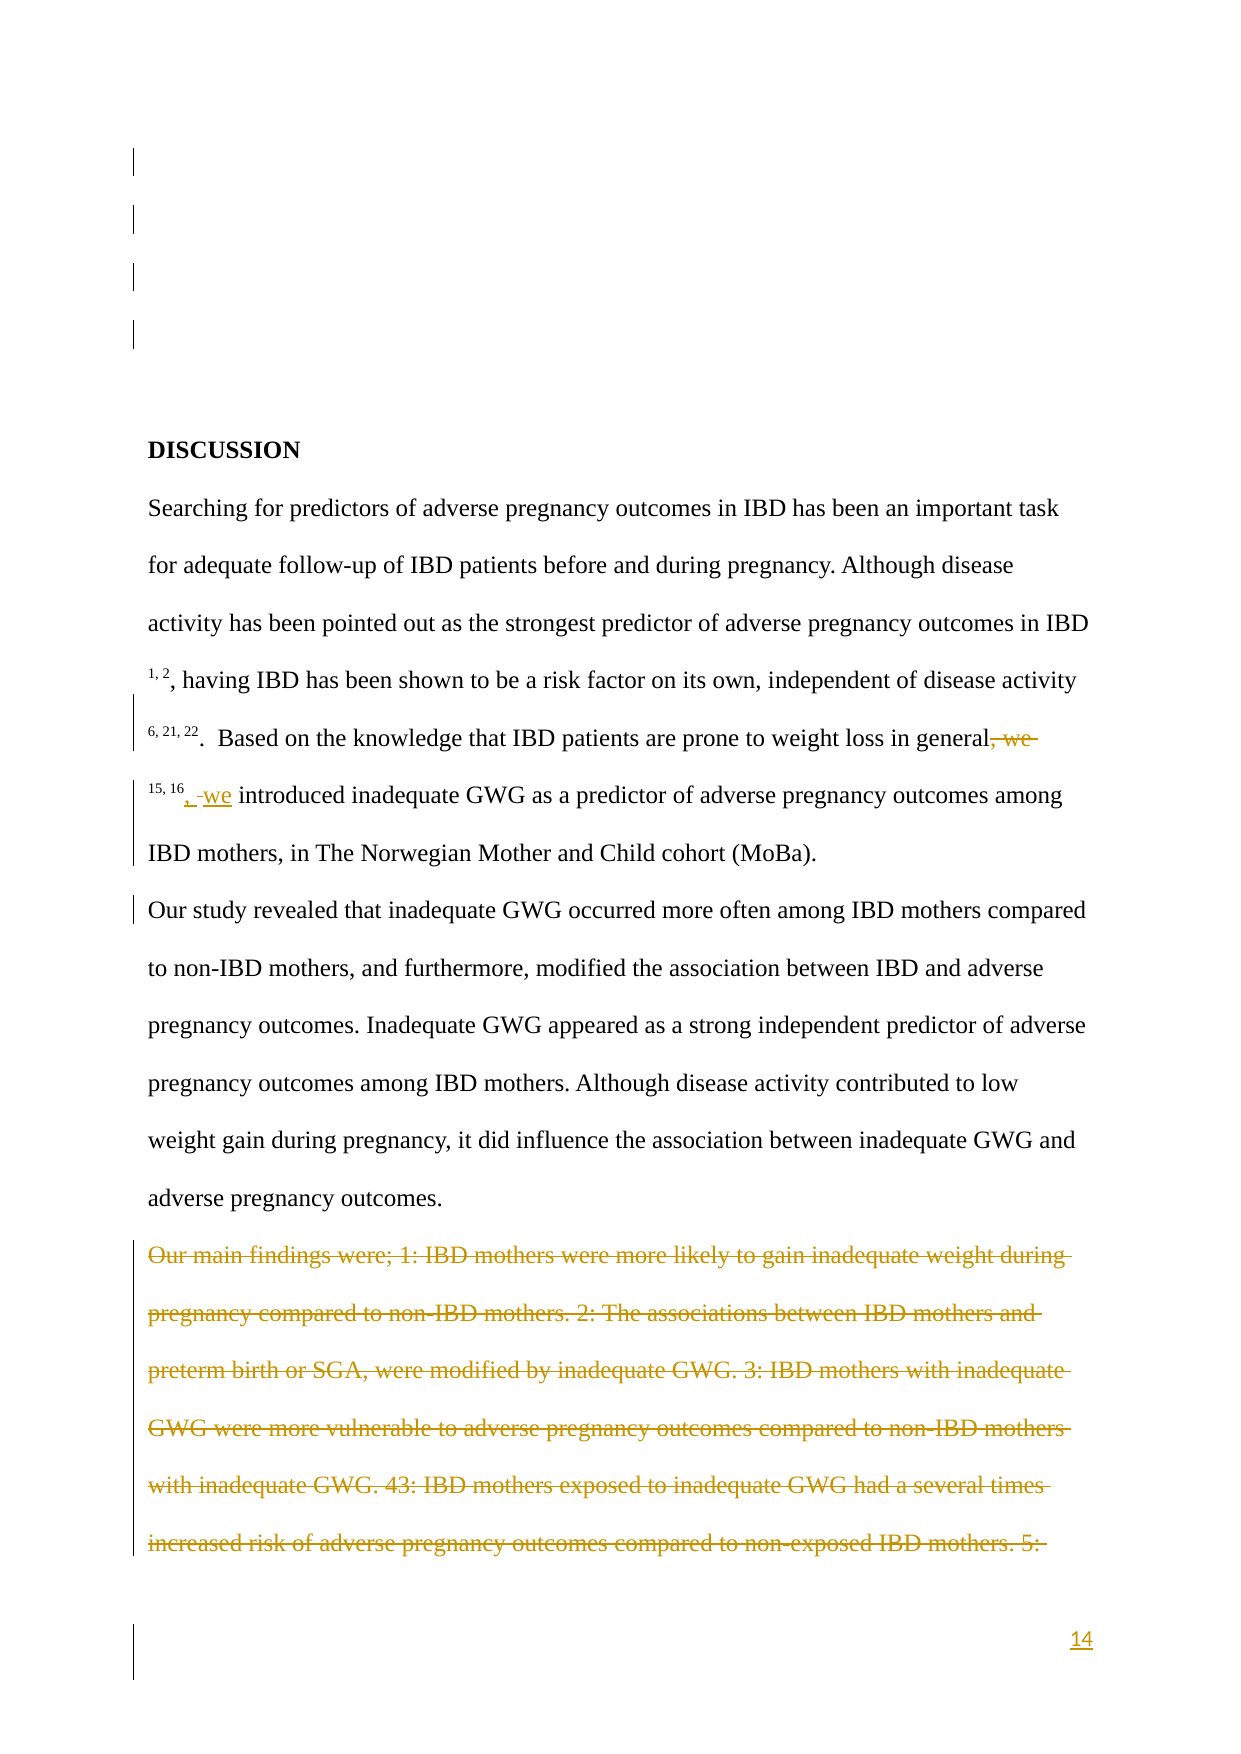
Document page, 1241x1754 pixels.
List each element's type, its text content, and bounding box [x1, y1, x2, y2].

text Searching for predictors of adverse pregnancy outcomes in IBD has been an important task for adequate follow-up of IBD patients before and during pregnancy. Although disease activity has been pointed out as the strongest predictor of adverse pregnancy outcomes in IBD 1, 2, having IBD has been shown to be a risk factor on its own, independent of disease activity 6, 21, 22. Based on the knowledge that IBD patients are prone to weight loss in general [148, 493, 1093, 751]
text DISCUSSION [148, 435, 1093, 464]
text 15, 16 introduced inadequate GWG as a predictor of adverse pregnancy outcomes among IBD mothers, in The Norwegian Mother and Child cohort (MoBa). [148, 780, 1093, 866]
text Our study revealed that inadequate GWG occurred more often among IBD mothers compared to non-IBD mothers, and furthermore, modified the association between IBD and adverse pregnancy outcomes. Inadequate GWG appeared as a strong independent predictor of adverse pregnancy outcomes among IBD mothers. Although disease activity contributed to low weight gain during pregnancy, it did influence the association between inadequate GWG and adverse pregnancy outcomes. [148, 895, 1093, 1211]
